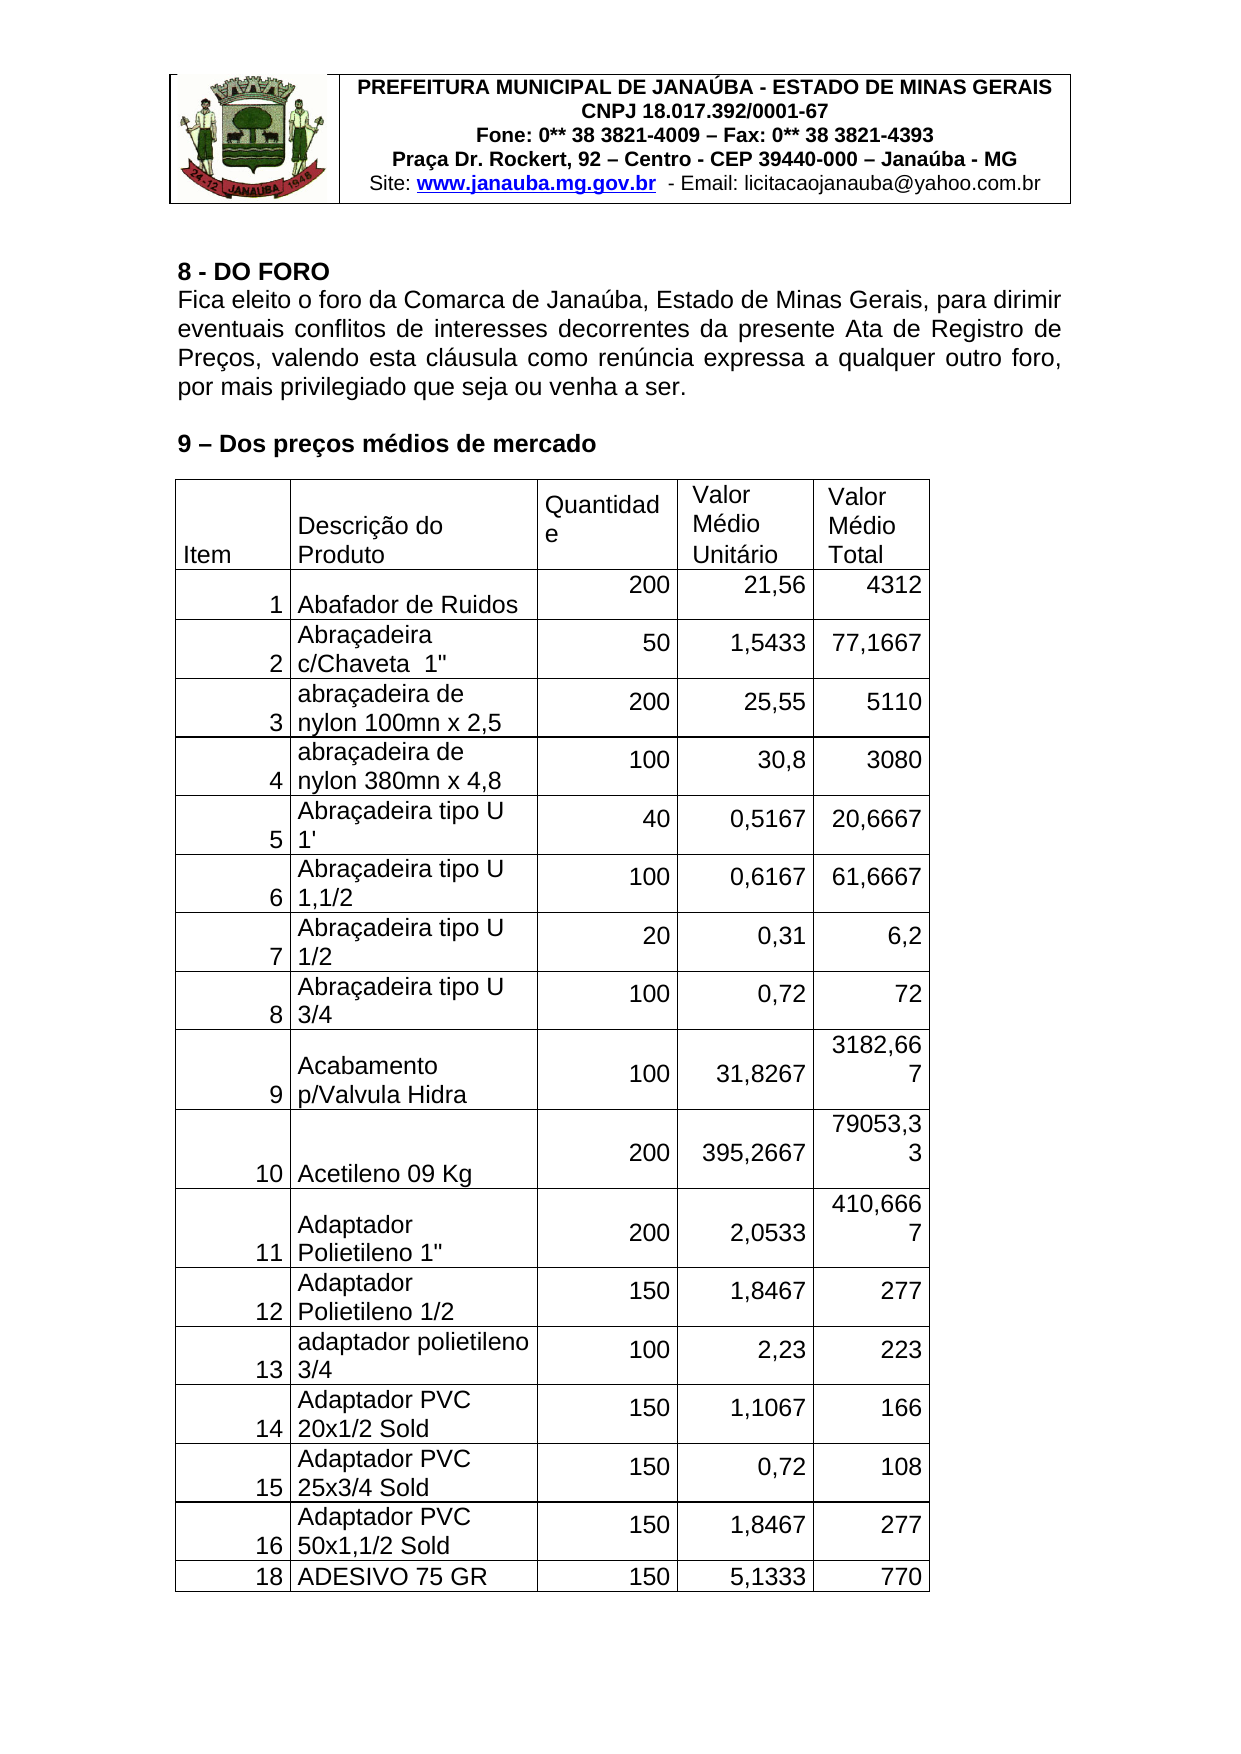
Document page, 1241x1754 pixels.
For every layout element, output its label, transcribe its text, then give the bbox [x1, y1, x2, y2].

table_cell 277 [814, 1268, 929, 1326]
table_cell 12 [176, 1268, 290, 1326]
table_cell 0,31 [678, 913, 813, 971]
table_cell 61,6667 [814, 855, 929, 912]
table_header Quantidade [538, 480, 677, 569]
table_cell 4312 [814, 570, 929, 619]
table_cell 100 [538, 738, 677, 795]
table_cell 5,1333 [678, 1561, 813, 1591]
table_cell 150 [538, 1268, 677, 1326]
table_cell 8 [176, 972, 290, 1029]
table_cell 3 [176, 679, 290, 736]
table_cell Abraçadeira tipo U 1' [291, 796, 537, 853]
table_cell 223 [814, 1327, 929, 1384]
table_cell Abafador de Ruidos [291, 570, 537, 619]
text 9 – Dos preços médios de mercado [177, 429, 1063, 458]
table_cell 150 [538, 1385, 677, 1443]
table_cell 277 [814, 1503, 929, 1560]
table_cell 0,72 [678, 972, 813, 1029]
table_cell Adaptador Polietileno 1" [291, 1189, 537, 1267]
table_cell 1,1067 [678, 1385, 813, 1443]
table_cell 770 [814, 1561, 929, 1591]
table_cell 3080 [814, 738, 929, 795]
table_cell 10 [176, 1110, 290, 1188]
table_cell 100 [538, 855, 677, 912]
table_cell 50 [538, 620, 677, 678]
picture [177, 74, 328, 203]
table_cell 100 [538, 1030, 677, 1108]
table_header [814, 480, 929, 569]
table_cell Abraçadeira tipo U 3/4 [291, 972, 537, 1029]
table_cell 0,72 [678, 1444, 813, 1501]
table_cell 11 [176, 1189, 290, 1267]
table_cell 25,55 [678, 679, 813, 736]
table_cell 1,5433 [678, 620, 813, 678]
table_cell Adaptador PVC 20x1/2 Sold [291, 1385, 537, 1443]
table_cell 2,0533 [678, 1189, 813, 1267]
table_cell 100 [538, 972, 677, 1029]
table_cell 3182,667 [814, 1030, 929, 1108]
table_cell 0,6167 [678, 855, 813, 912]
table_cell 18 [176, 1561, 290, 1591]
table_cell 31,8267 [678, 1030, 813, 1108]
table_cell 150 [538, 1444, 677, 1501]
table_cell 72 [814, 972, 929, 1029]
table_cell Abraçadeira c/Chaveta 1" [291, 620, 537, 678]
text 8 - DO FORO [177, 257, 1063, 285]
table_header [678, 480, 813, 569]
table_cell 30,8 [678, 738, 813, 795]
table_cell 4 [176, 738, 290, 795]
table_cell 2 [176, 620, 290, 678]
table_cell 2,23 [678, 1327, 813, 1384]
table_cell Adaptador PVC 50x1,1/2 Sold [291, 1503, 537, 1560]
table_cell 200 [538, 1189, 677, 1267]
table_cell 14 [176, 1385, 290, 1443]
table_cell 5110 [814, 679, 929, 736]
table_cell 410,6667 [814, 1189, 929, 1267]
table_cell 5 [176, 796, 290, 853]
table_cell Abraçadeira tipo U 1,1/2 [291, 855, 537, 912]
table_cell 108 [814, 1444, 929, 1501]
table_cell 16 [176, 1503, 290, 1560]
table_cell 13 [176, 1327, 290, 1384]
table_cell ADESIVO 75 GR [291, 1561, 537, 1591]
table_cell abraçadeira de nylon 380mn x 4,8 [291, 738, 537, 795]
table_cell 1,8467 [678, 1268, 813, 1326]
table_cell 7 [176, 913, 290, 971]
table_cell 77,1667 [814, 620, 929, 678]
table_cell 9 [176, 1030, 290, 1108]
table_cell 200 [538, 570, 677, 619]
table_cell 6,2 [814, 913, 929, 971]
table_cell 40 [538, 796, 677, 853]
table_cell 100 [538, 1327, 677, 1384]
table_cell 6 [176, 855, 290, 912]
table_cell 166 [814, 1385, 929, 1443]
table_cell adaptador polietileno 3/4 [291, 1327, 537, 1384]
table_cell Adaptador PVC 25x3/4 Sold [291, 1444, 537, 1501]
table_cell 20,6667 [814, 796, 929, 853]
table_cell 150 [538, 1503, 677, 1560]
table_cell 20 [538, 913, 677, 971]
table_cell Acetileno 09 Kg [291, 1110, 537, 1188]
table_cell Adaptador Polietileno 1/2 [291, 1268, 537, 1326]
table_cell 0,5167 [678, 796, 813, 853]
table_cell Acabamento p/Valvula Hidra [291, 1030, 537, 1108]
table_cell 395,2667 [678, 1110, 813, 1188]
table_header Descrição do Produto [291, 480, 537, 569]
table_header Item [176, 480, 290, 569]
table_cell 1,8467 [678, 1503, 813, 1560]
table_cell 15 [176, 1444, 290, 1501]
table_cell Abraçadeira tipo U 1/2 [291, 913, 537, 971]
table_cell 79053,33 [814, 1110, 929, 1188]
table_cell 1 [176, 570, 290, 619]
table_cell 21,56 [678, 570, 813, 619]
table_cell abraçadeira de nylon 100mn x 2,5 [291, 679, 537, 736]
table_cell 200 [538, 1110, 677, 1188]
text Fica eleito o foro da Comarca de Janaúba, Estado de Minas Gerais, para dirimir eventuais conflitos de interesses decorrentes da presente Ata de Registro de Preços, valendo esta cláusula como renúncia expressa a qualquer outro foro, por mais privilegiado que seja ou venha a ser. [177, 285, 1063, 400]
table_cell 200 [538, 679, 677, 736]
table_cell 150 [538, 1561, 677, 1591]
